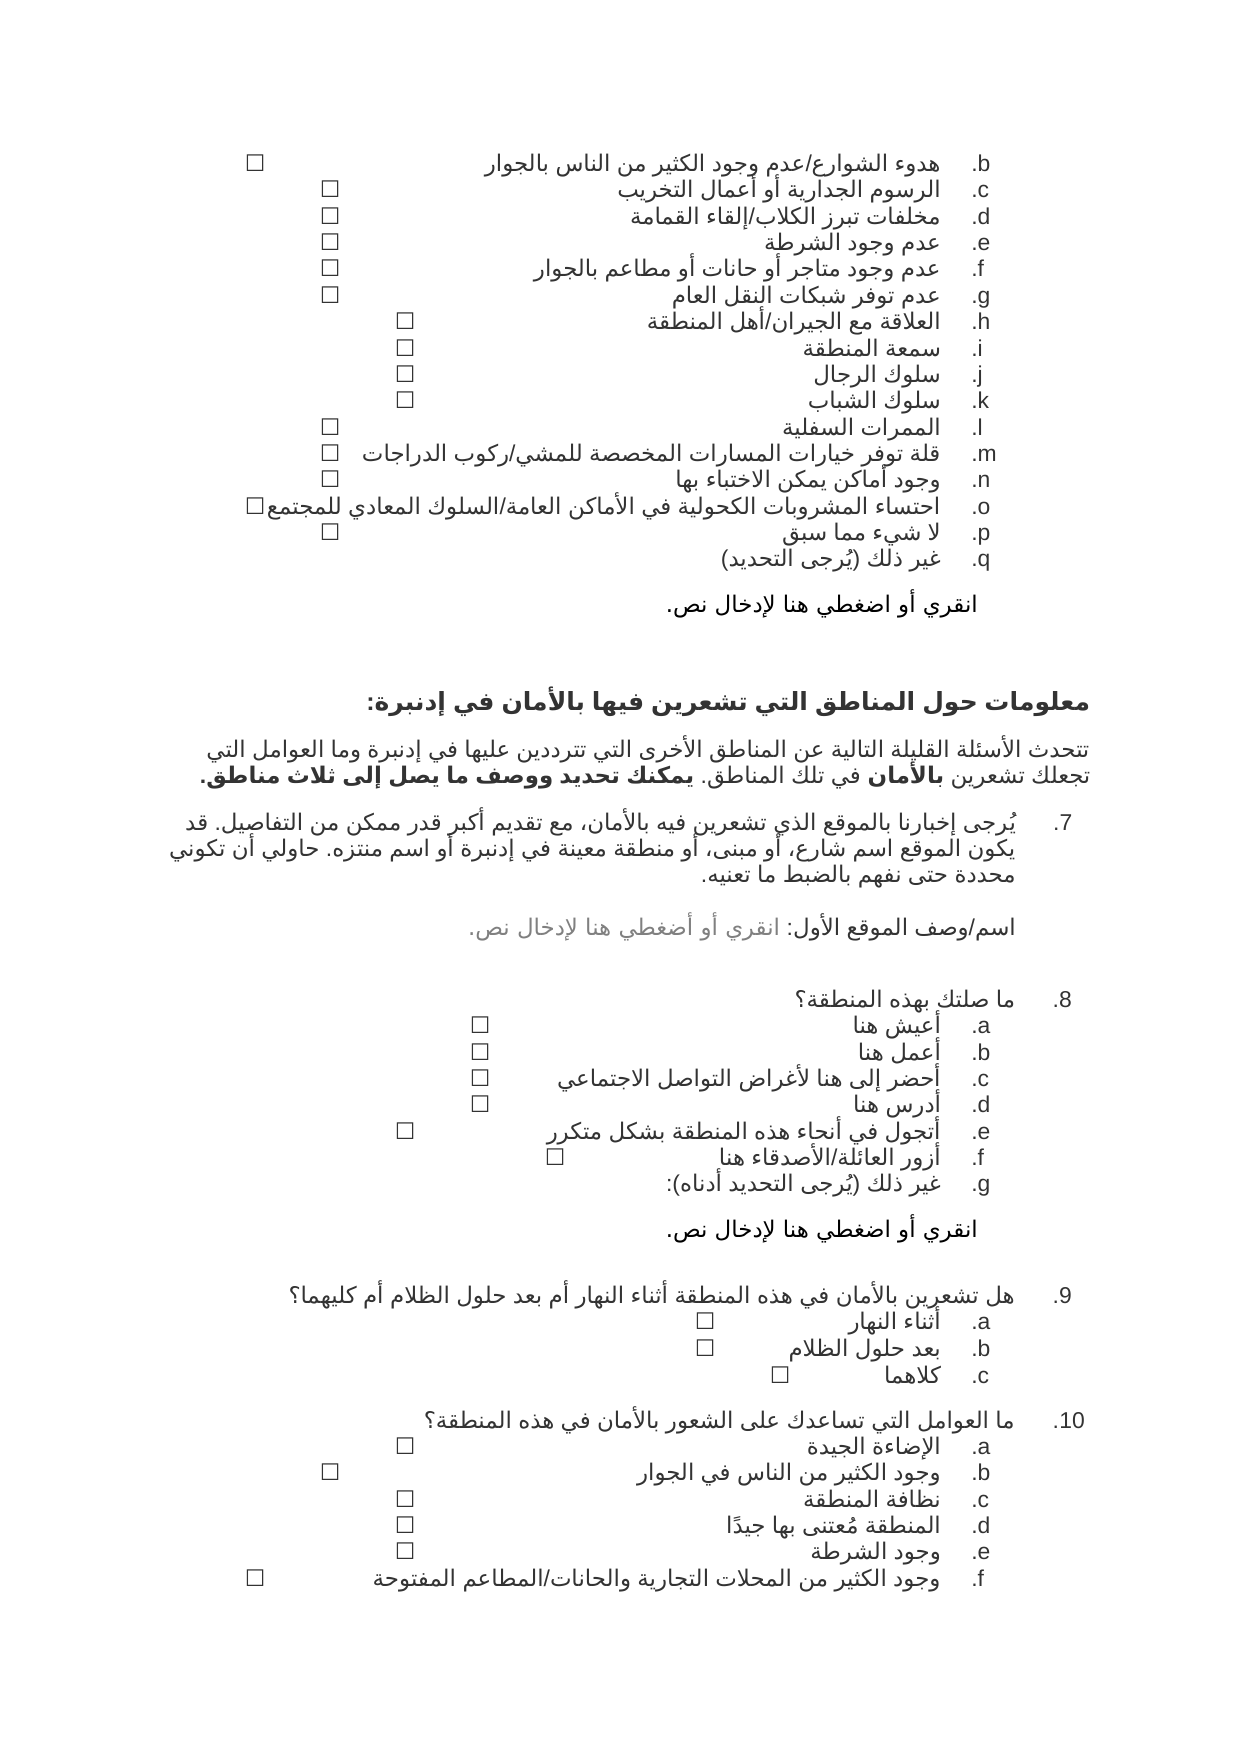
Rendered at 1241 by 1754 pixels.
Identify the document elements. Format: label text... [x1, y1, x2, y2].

list الرسوم الجدارية أو أعمال التخريب [150, 176, 978, 203]
list عدم وجود الشرطة [150, 229, 978, 255]
list غير ذلك (يُرجى التحديد) [150, 545, 978, 572]
list وجود أماكن يمكن الاختباء بها [150, 466, 978, 493]
list أدرس هنا [150, 1091, 978, 1118]
text تتحدث الأسئلة القليلة التالية عن المناطق الأخرى التي تترددين عليها في إدنبرة وما العوامل التي تجعلك تشعرين بالأمان في تلك المناطق. يمكنك تحديد ووصف ما يصل إلى ثلاث مناطق. [150, 736, 1090, 788]
list أتجول في أنحاء هذه المنطقة بشكل متكرر [150, 1118, 978, 1144]
list أعيش هنا [150, 1012, 978, 1038]
list لا شيء مما سبق [150, 519, 978, 545]
list أحضر إلى هنا لأغراض التواصل الاجتماعي [150, 1065, 978, 1091]
list ما صلتك بهذه المنطقة؟ [150, 967, 1053, 1012]
list الممرات السفلية [150, 413, 978, 440]
list بعد حلول الظلام [150, 1335, 978, 1362]
list أعمل هنا [150, 1038, 978, 1065]
list سلوك الرجال [150, 361, 978, 387]
list هل تشعرين بالأمان في هذه المنطقة أثناء النهار أم بعد حلول الظلام أم كليهما؟ [150, 1263, 1053, 1308]
list قلة توفر خيارات المسارات المخصصة للمشي/ركوب الدراجات [150, 440, 978, 466]
list سلوك الشباب [150, 387, 978, 413]
list العلاقة مع الجيران/أهل المنطقة [150, 308, 978, 334]
list أزور العائلة/الأصدقاء هنا [150, 1144, 978, 1170]
list الإضاءة الجيدة [150, 1433, 978, 1459]
list سمعة المنطقة [150, 334, 978, 361]
list هدوء الشوارع/عدم وجود الكثير من الناس بالجوار [150, 150, 978, 176]
text معلومات حول المناطق التي تشعرين فيها بالأمان في إدنبرة: [150, 687, 1090, 716]
list احتساء المشروبات الكحولية في الأماكن العامة/السلوك المعادي للمجتمع [150, 493, 978, 519]
list وجود الكثير من الناس في الجوار [150, 1459, 978, 1486]
list ما العوامل التي تساعدك على الشعور بالأمان في هذه المنطقة؟ [150, 1388, 1053, 1433]
list أثناء النهار [150, 1308, 978, 1335]
list عدم توفر شبكات النقل العام [150, 282, 978, 308]
list كلاهما [150, 1362, 978, 1388]
list مخلفات تبرز الكلاب/إلقاء القمامة [150, 203, 978, 229]
list وجود الكثير من المحلات التجارية والحانات/المطاعم المفتوحة [150, 1565, 978, 1591]
list المنطقة مُعتنى بها جيدًا [150, 1512, 978, 1538]
list غير ذلك (يُرجى التحديد أدناه): [150, 1170, 978, 1197]
list وجود الشرطة [150, 1538, 978, 1565]
list نظافة المنطقة [150, 1486, 978, 1512]
list اسم/وصف الموقع الأول: [150, 914, 1016, 941]
list يُرجى إخبارنا بالموقع الذي تشعرين فيه بالأمان، مع تقديم أكبر قدر ممكن من التفاصيل. قد يكون الموقع اسم شارع، أو مبنى، أو منطقة معينة في إدنبرة أو اسم منتزه. حاولي أن تكوني محددة حتى نفهم بالضبط ما تعنيه. [150, 808, 1053, 888]
list عدم وجود متاجر أو حانات أو مطاعم بالجوار [150, 255, 978, 282]
